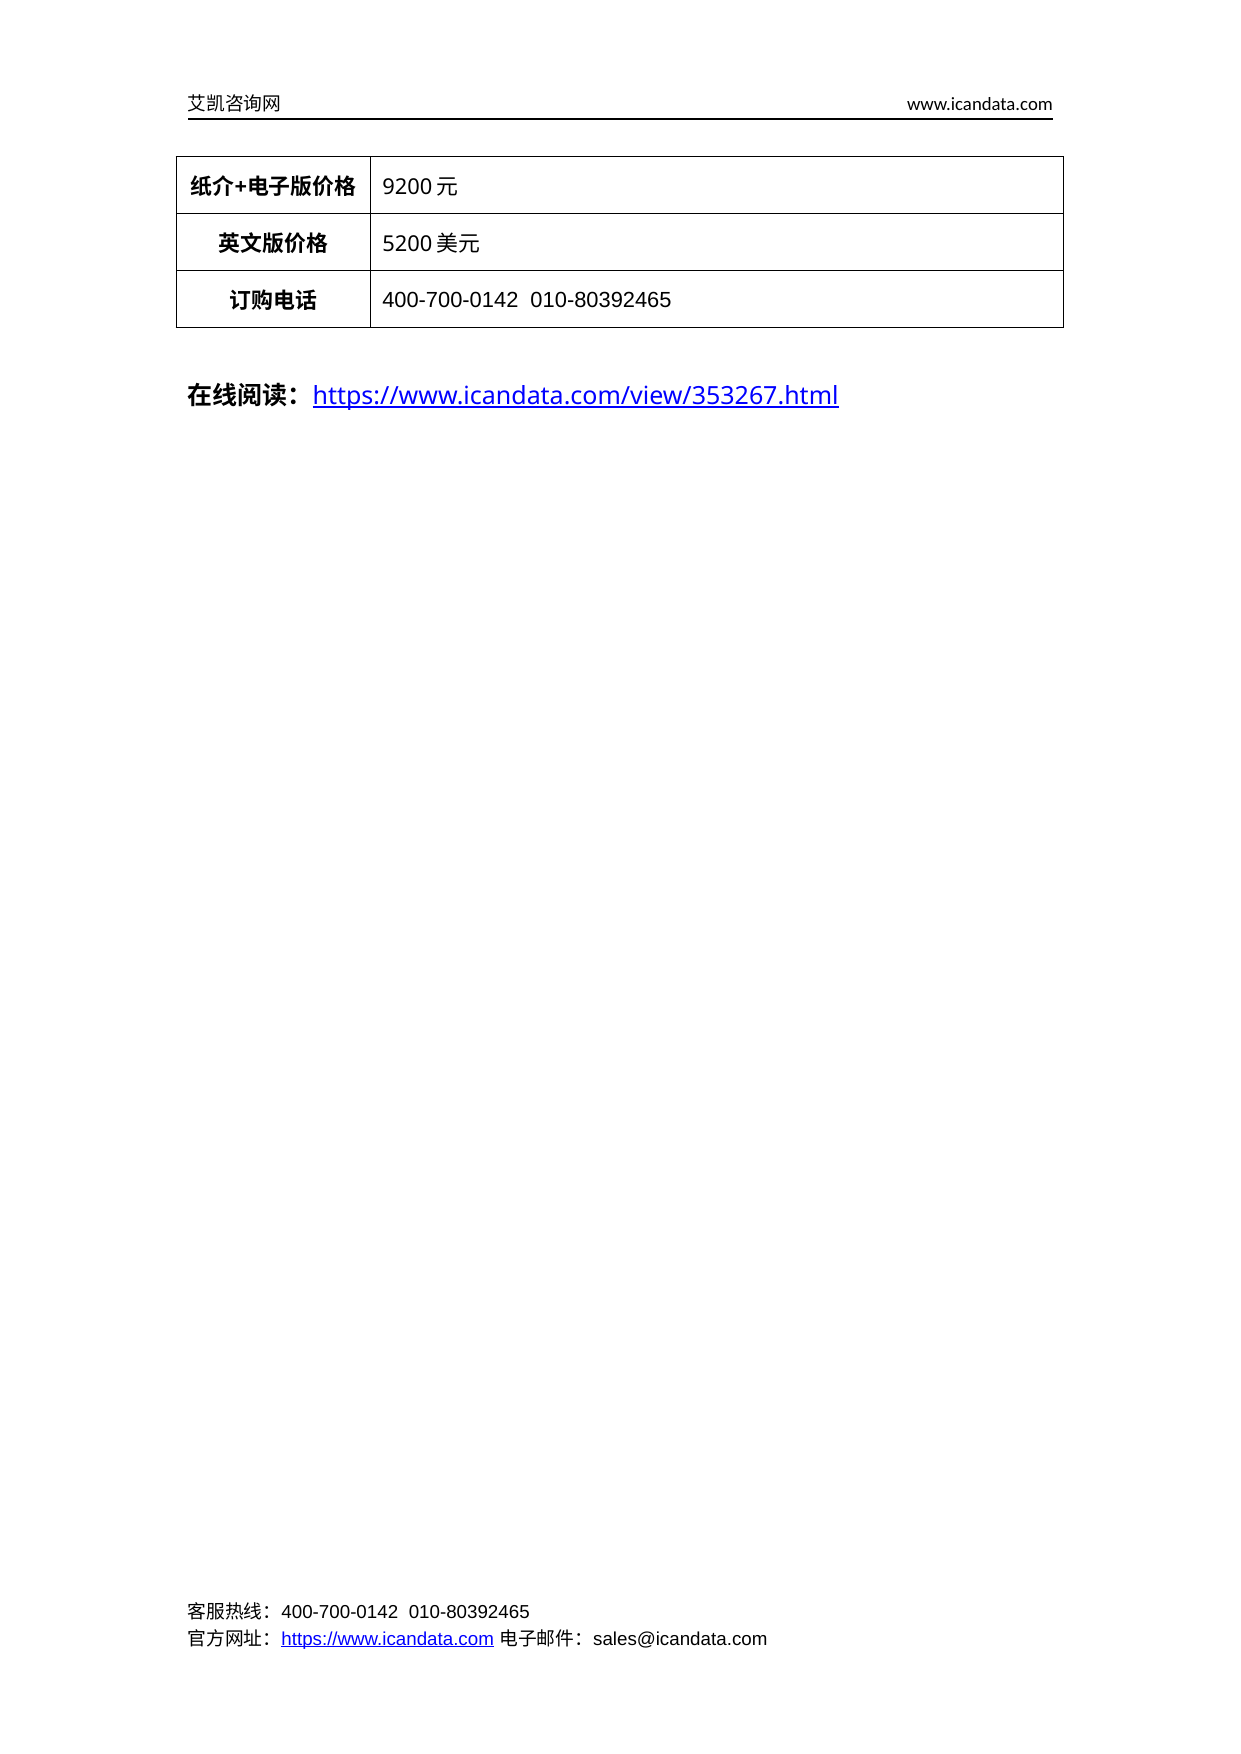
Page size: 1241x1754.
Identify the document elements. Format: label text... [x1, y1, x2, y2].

table_cell 订购电话 [177, 271, 370, 327]
table_cell 纸介+电子版价格 [177, 157, 370, 213]
table_cell 400-700-0142 010-80392465 [371, 271, 1063, 327]
table_cell 5200美元 [371, 214, 1063, 270]
table_cell 9200元 [371, 157, 1063, 213]
table_cell 英文版价格 [177, 214, 370, 270]
text 在线阅读：https://www.icandata.com/view/353267.html [187, 361, 1053, 426]
